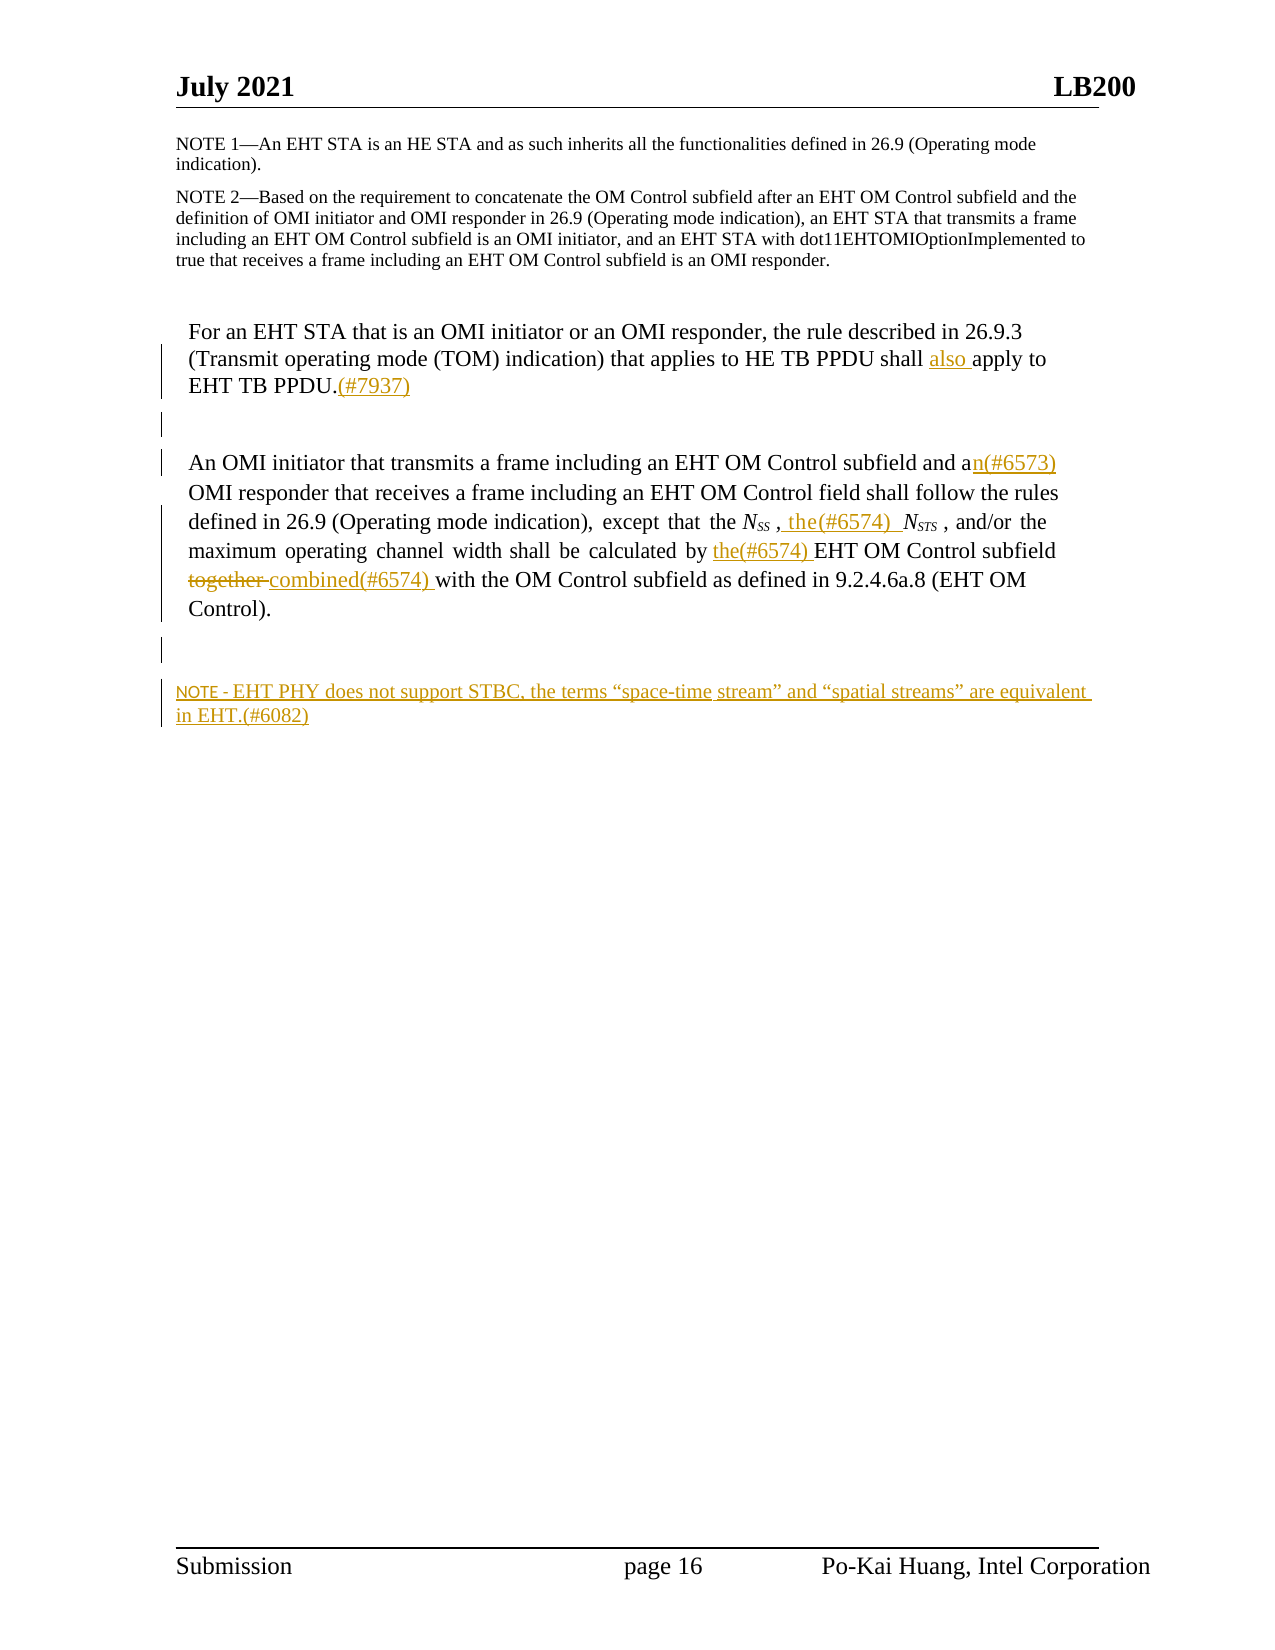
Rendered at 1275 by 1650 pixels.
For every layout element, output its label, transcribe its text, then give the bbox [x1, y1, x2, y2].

text NOTE 1—An EHT STA is an HE STA and as such inherits all the functionalities defined in 26.9 (Operating mode indication). [176, 133, 1087, 175]
text NOTE 2—Based on the requirement to concatenate the OM Control subfield after an EHT OM Control subfield and the definition of OMI initiator and OMI responder in 26.9 (Operating mode indication), an EHT STA that transmits a frame including an EHT OM Control subfield is an OMI initiator, and an EHT STA with dot11EHTOMIOptionImplemented to true that receives a frame including an EHT OM Control subfield is an OMI responder. [176, 187, 1087, 270]
text An OMI initiator that transmits a frame including an EHT OM Control subfield and a OMI responder that receives a frame including an EHT OM Control field shall follow the rules defined in 26.9 (Operating mode indication), except that the NSS ,NSTS , and/or the maximum operating channel width shall be calculated by EHT OM Control subfield with the OM Control subfield as defined in 9.2.4.6a.8 (EHT OM Control). [188, 449, 1087, 622]
text For an EHT STA that is an OMI initiator or an OMI responder, the rule described in 26.9.3 (Transmit operating mode (TOM) indication) that applies to HE TB PPDU shall apply to EHT TB PPDU. [188, 318, 1087, 398]
